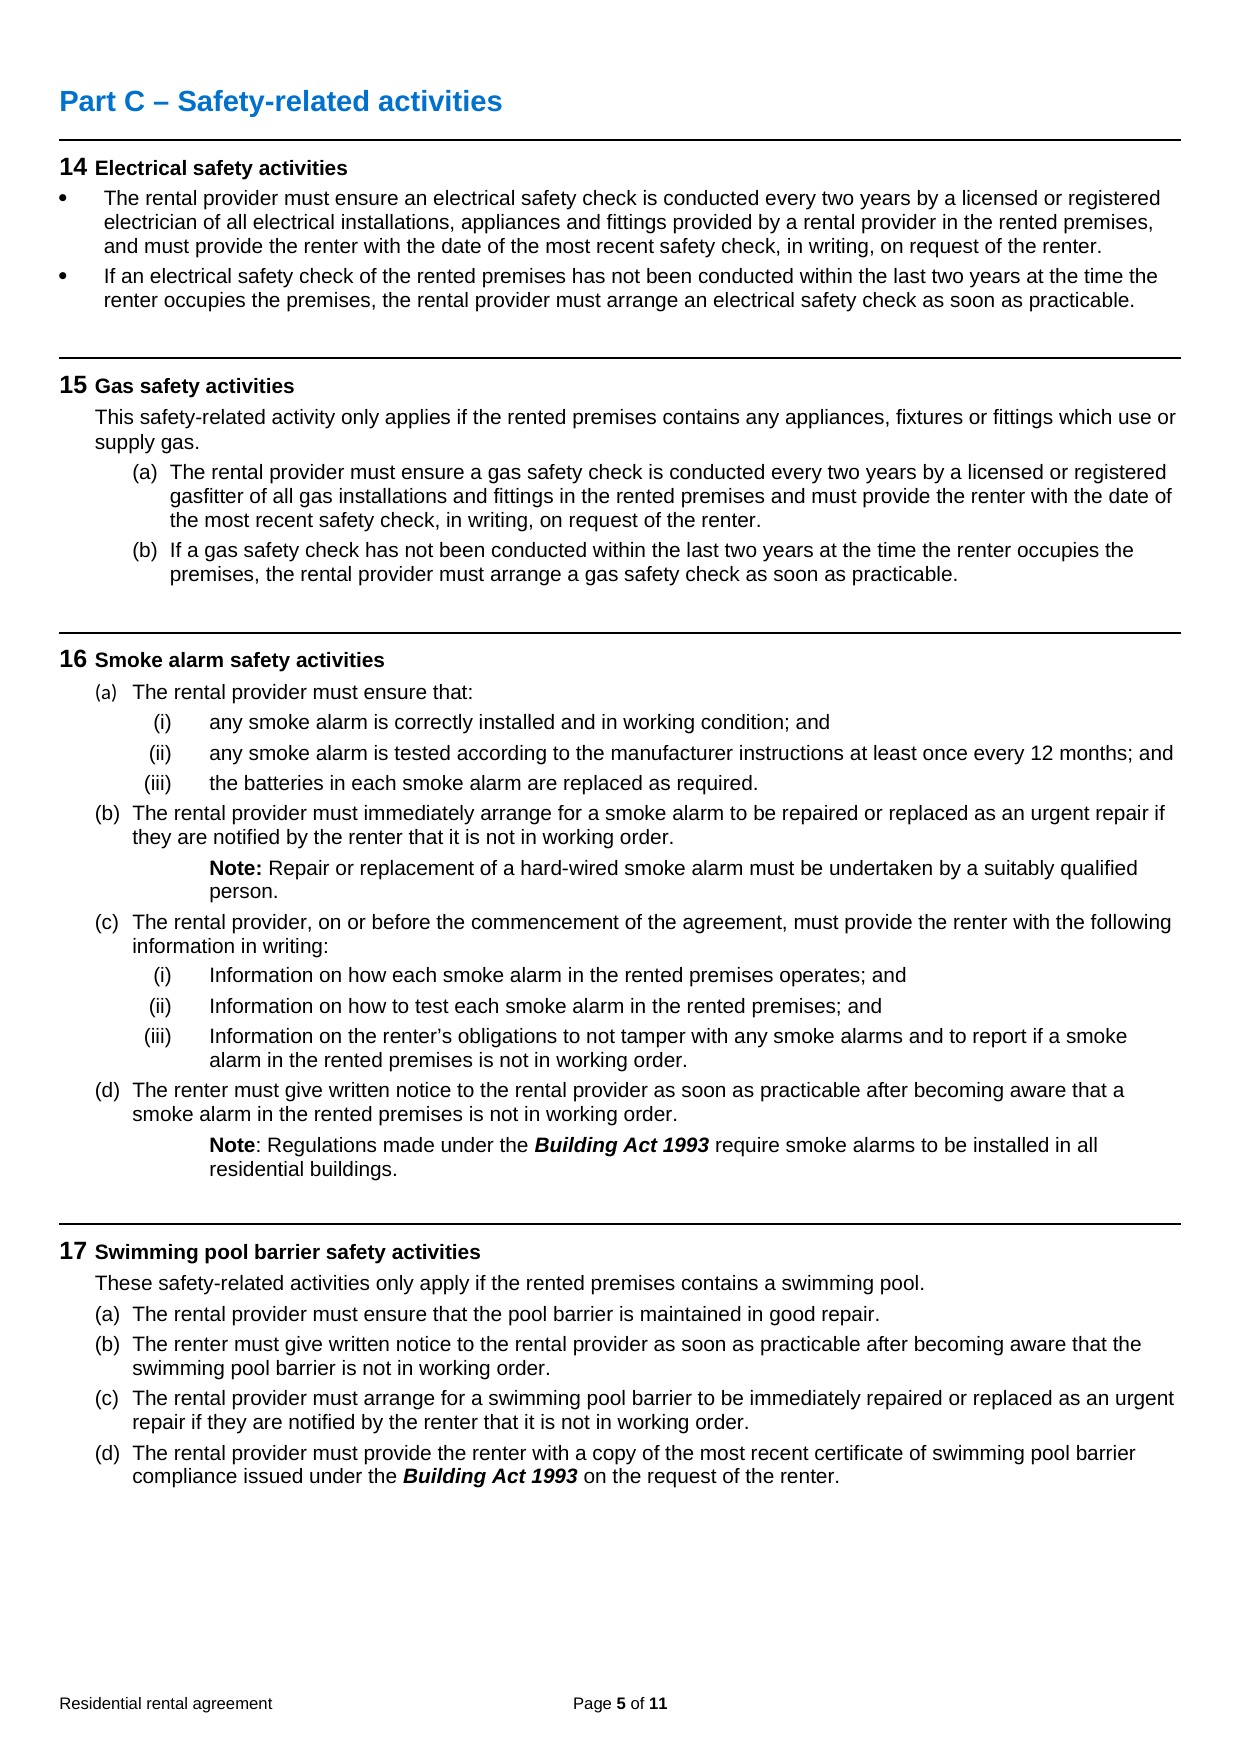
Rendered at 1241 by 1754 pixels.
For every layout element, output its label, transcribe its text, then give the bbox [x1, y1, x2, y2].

list The rental provider must ensure that the pool barrier is maintained in good repair. [94, 1302, 1181, 1326]
list Information on how to test each smoke alarm in the rented premises; and [172, 994, 1181, 1018]
list The rental provider must provide the renter with a copy of the most recent certificate of swimming pool barrier compliance issued under the Building Act 1993 on the request of the renter. [94, 1440, 1181, 1488]
list If an electrical safety check of the rented premises has not been conducted within the last two years at the time the renter occupies the premises, the rental provider must arrange an electrical safety check as soon as practicable. [59, 264, 1181, 312]
list the batteries in each smoke alarm are replaced as required. [172, 771, 1181, 795]
list If a gas safety check has not been conducted within the last two years at the time the renter occupies the premises, the rental provider must arrange a gas safety check as soon as practicable. [132, 539, 1181, 587]
list The rental provider must ensure an electrical safety check is conducted every two years by a licensed or registered electrician of all electrical installations, appliances and fittings provided by a rental provider in the rented premises, and must provide the renter with the date of the most recent safety check, in writing, on request of the renter. [59, 186, 1181, 258]
list The renter must give written notice to the rental provider as soon as practicable after becoming aware that the swimming pool barrier is not in working order. [94, 1332, 1181, 1380]
list The rental provider must ensure that: [94, 679, 1181, 704]
text 15 Gas safety activities [59, 374, 1181, 398]
list Note: Regulations made under the Building Act 1993 require smoke alarms to be installed in all residential buildings. [209, 1132, 1181, 1180]
list The rental provider must arrange for a swimming pool barrier to be immediately repaired or replaced as an urgent repair if they are notified by the renter that it is not in working order. [94, 1386, 1181, 1434]
list The rental provider must immediately arrange for a smoke alarm to be repaired or replaced as an urgent repair if they are notified by the renter that it is not in working order. [94, 801, 1181, 849]
text 17 Swimming pool barrier safety activities [59, 1240, 1181, 1264]
list Note: Repair or replacement of a hard-wired smoke alarm must be undertaken by a suitably qualified person. [209, 855, 1181, 903]
text 16 Smoke alarm safety activities [59, 649, 1181, 673]
list These safety-related activities only apply if the rented premises contains a swimming pool. [94, 1271, 1181, 1296]
list This safety-related activity only applies if the rented premises contains any appliances, fixtures or fittings which use or supply gas. [94, 404, 1181, 454]
list The rental provider must ensure a gas safety check is conducted every two years by a licensed or registered gasfitter of all gas installations and fittings in the rented premises and must provide the renter with the date of the most recent safety check, in writing, on request of the renter. [132, 461, 1181, 532]
list The rental provider, on or before the commencement of the agreement, must provide the renter with the following information in writing: [94, 909, 1181, 957]
list Electrical safety activities [59, 156, 1181, 180]
list any smoke alarm is tested according to the manufacturer instructions at least once every 12 months; and [172, 741, 1181, 765]
list Information on the renter’s obligations to not tamper with any smoke alarms and to report if a smoke alarm in the rented premises is not in working order. [172, 1024, 1181, 1072]
list any smoke alarm is correctly installed and in working condition; and [172, 711, 1181, 734]
list The renter must give written notice to the rental provider as soon as practicable after becoming aware that a smoke alarm in the rented premises is not in working order. [94, 1078, 1181, 1126]
subtitle Part C – Safety-related activities [59, 84, 1181, 118]
list Information on how each smoke alarm in the rented premises operates; and [172, 964, 1181, 988]
